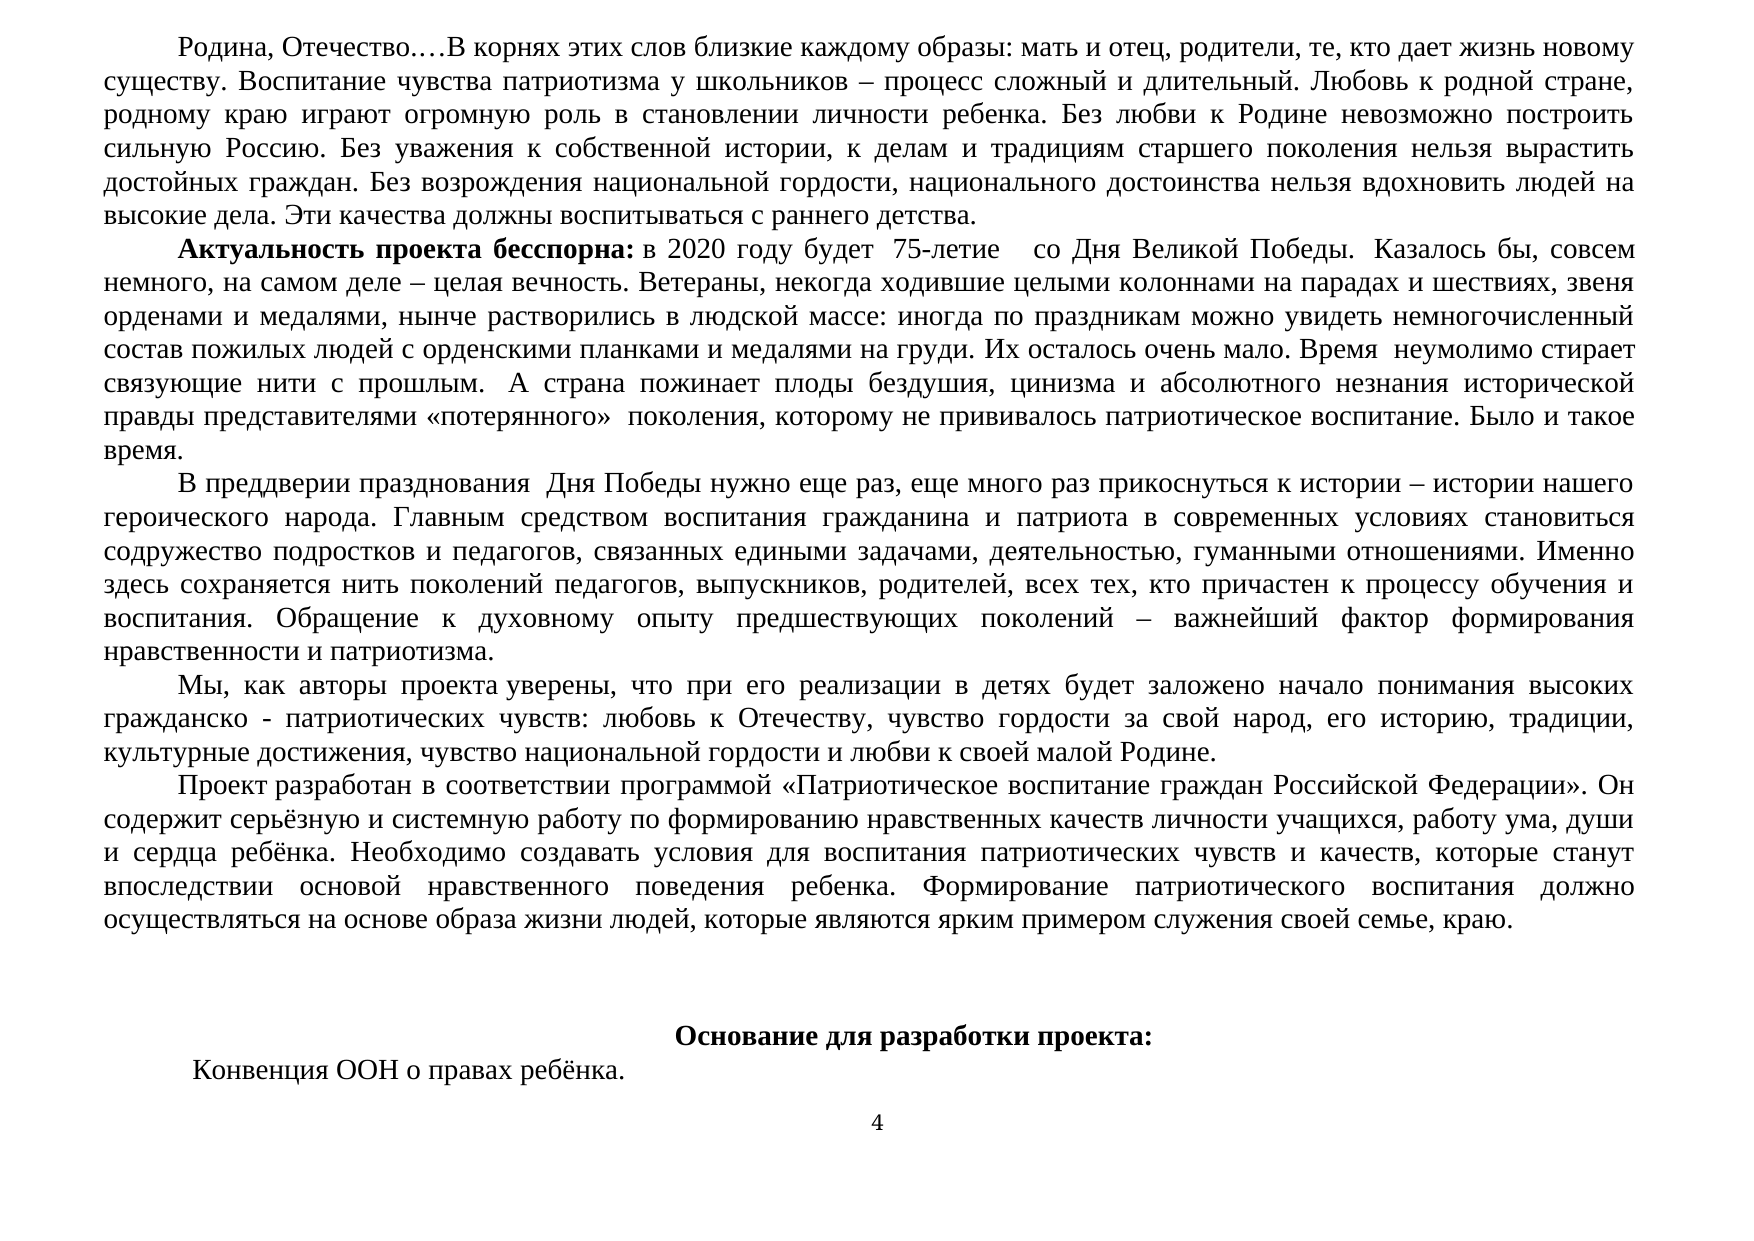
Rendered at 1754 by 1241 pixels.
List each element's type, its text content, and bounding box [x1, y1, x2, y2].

text В преддверии празднования Дня Победы нужно еще раз, еще много раз прикоснуться к истории – истории нашего героического народа. Главным средством воспитания гражданина и патриота в современных условиях становиться содружество подростков и педагогов, связанных едиными задачами, деятельностью, гуманными отношениями. Именно здесь сохраняется нить поколений педагогов, выпускников, родителей, всех тех, кто причастен к процессу обучения и воспитания. Обращение к духовному опыту предшествующих поколений – важнейший фактор формирования нравственности и патриотизма. [103, 466, 1636, 667]
text Мы, как авторы проекта уверены, что при его реализации в детях будет заложено начало понимания высоких гражданско - патриотических чувств: любовь к Отечеству, чувство гордости за свой народ, его историю, традиции, культурные достижения, чувство национальной гордости и любви к своей малой Родине. [103, 667, 1636, 767]
text Родина, Отечество.…В корнях этих слов близкие каждому образы: мать и отец, родители, те, кто дает жизнь новому существу. Воспитание чувства патриотизма у школьников – процесс сложный и длительный. Любовь к родной стране, родному краю играют огромную роль в становлении личности ребенка. Без любви к Родине невозможно построить сильную Россию. Без уважения к собственной истории, к делам и традициям старшего поколения нельзя вырастить достойных граждан. Без возрождения национальной гордости, национального достоинства нельзя вдохновить людей на высокие дела. Эти качества должны воспитываться с раннего детства. [103, 29, 1636, 231]
text Конвенция ООН о правах ребёнка. [118, 1052, 1636, 1086]
text Основание для разработки проекта: [118, 1018, 1636, 1052]
text Проект разработан в соответствии программой «Патриотическое воспитание граждан Российской Федерации». Он содержит серьёзную и системную работу по формированию нравственных качеств личности учащихся, работу ума, души и сердца ребёнка. Необходимо создавать условия для воспитания патриотических чувств и качеств, которые станут впоследствии основой нравственного поведения ребенка. Формирование патриотического воспитания должно осуществляться на основе образа жизни людей, которые являются ярким примером служения своей семье, краю. [103, 767, 1636, 935]
text Актуальность проекта бесспорна: в 2020 году будет 75-летие со Дня Великой Победы. Казалось бы, совсем немного, на самом деле – целая вечность. Ветераны, некогда ходившие целыми колоннами на парадах и шествиях, звеня орденами и медалями, нынче растворились в людской массе: иногда по праздникам можно увидеть немногочисленный состав пожилых людей с орденскими планками и медалями на груди. Их осталось очень мало. Время неумолимо стирает связующие нити с прошлым. А страна пожинает плоды бездушия, цинизма и абсолютного незнания исторической правды представителями «потерянного» поколения, которому не прививалось патриотическое воспитание. Было и такое время. [103, 231, 1636, 466]
